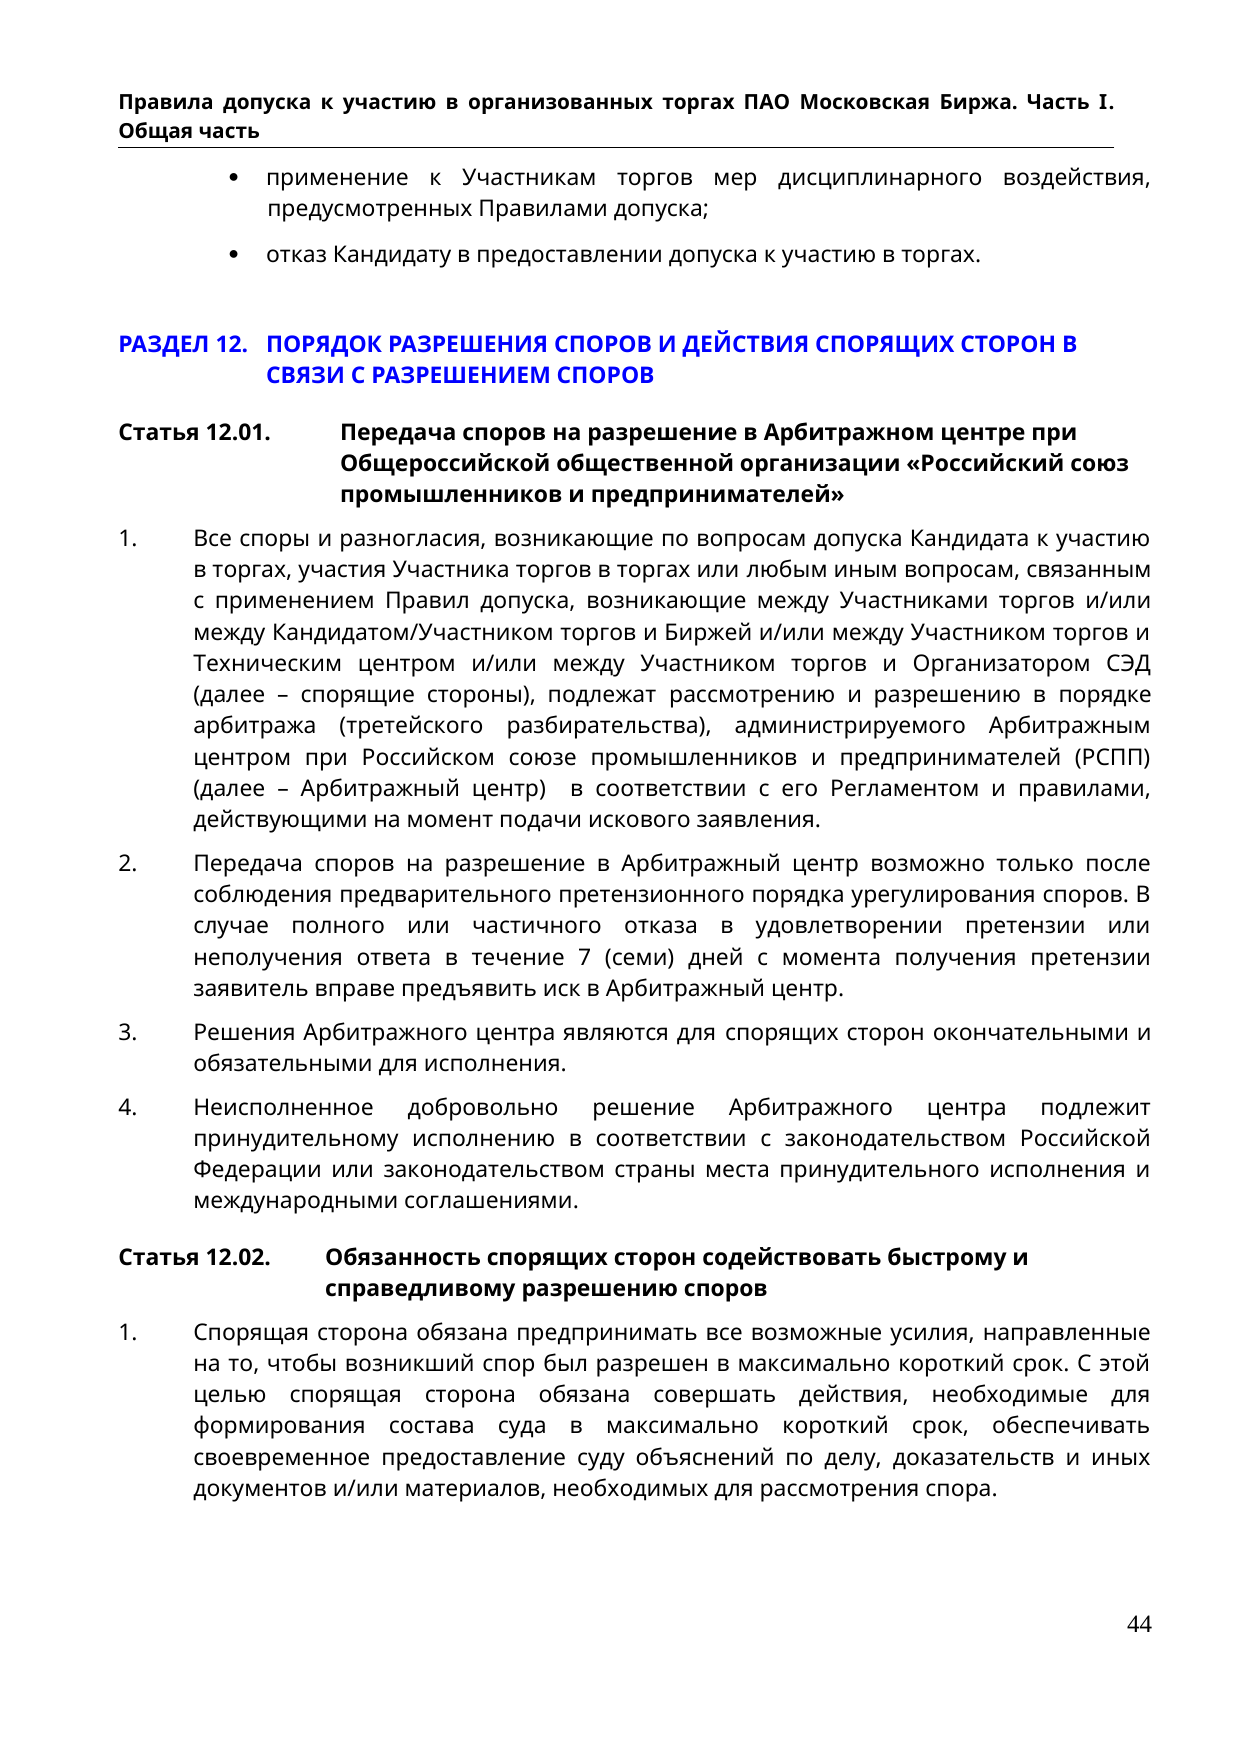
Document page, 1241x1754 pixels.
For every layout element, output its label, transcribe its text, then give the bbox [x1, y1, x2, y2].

subtitle Статья 12.01. Передача споров на разрешение в Арбитражном центре при Общероссийской общественной организации «Российский союз промышленников и предпринимателей» [118, 416, 1152, 509]
subtitle Раздел 12. ПОРЯДОК РАЗРЕШЕНИЯ СПОРОВ И ДЕЙСТВИЯ СПОРЯЩИХ СТОРОН В СВЯЗИ С РАЗРЕШЕНИЕМ СПОРОВ [118, 328, 1152, 391]
list Все споры и разногласия, возникающие по вопросам допуска Кандидата к участию в торгах, участия Участника торгов в торгах или любым иным вопросам, связанным с применением Правил допуска, возникающие между Участниками торгов и/или между Кандидатом/Участником торгов и Биржей и/или между Участником торгов и Техническим центром и/или между Участником торгов и Организатором СЭД (далее – спорящие стороны), подлежат рассмотрению и разрешению в порядке арбитража (третейского разбирательства), администрируемого Арбитражным центром при Российском союзе промышленников и предпринимателей (РСПП) (далее – Арбитражный центр) в соответствии с его Регламентом и правилами, действующими на момент подачи искового заявления. [118, 522, 1152, 834]
list Передача споров на разрешение в Арбитражный центр возможно только после соблюдения предварительного претензионного порядка урегулирования споров. В случае полного или частичного отказа в удовлетворении претензии или неполучения ответа в течение 7 (семи) дней с момента получения претензии заявитель вправе предъявить иск в Арбитражный центр. [118, 847, 1152, 1003]
list отказ Кандидату в предоставлении допуска к участию в торгах. [229, 238, 1152, 269]
list Решения Арбитражного центра являются для спорящих сторон окончательными и обязательными для исполнения. [118, 1016, 1152, 1078]
list применение к Участникам торгов мер дисциплинарного воздействия, предусмотренных Правилами допуска; [229, 161, 1152, 223]
list Неисполненное добровольно решение Арбитражного центра подлежит принудительному исполнению в соответствии с законодательством Российской Федерации или законодательством страны места принудительного исполнения и международными соглашениями. [118, 1091, 1152, 1216]
subtitle Статья 12.02. Обязанность спорящих сторон содействовать быстрому и справедливому разрешению споров [118, 1241, 1152, 1303]
list Спорящая сторона обязана предпринимать все возможные усилия, направленные на то, чтобы возникший спор был разрешен в максимально короткий срок. С этой целью спорящая сторона обязана совершать действия, необходимые для формирования состава суда в максимально короткий срок, обеспечивать своевременное предоставление суду объяснений по делу, доказательств и иных документов и/или материалов, необходимых для рассмотрения спора. [118, 1316, 1152, 1503]
